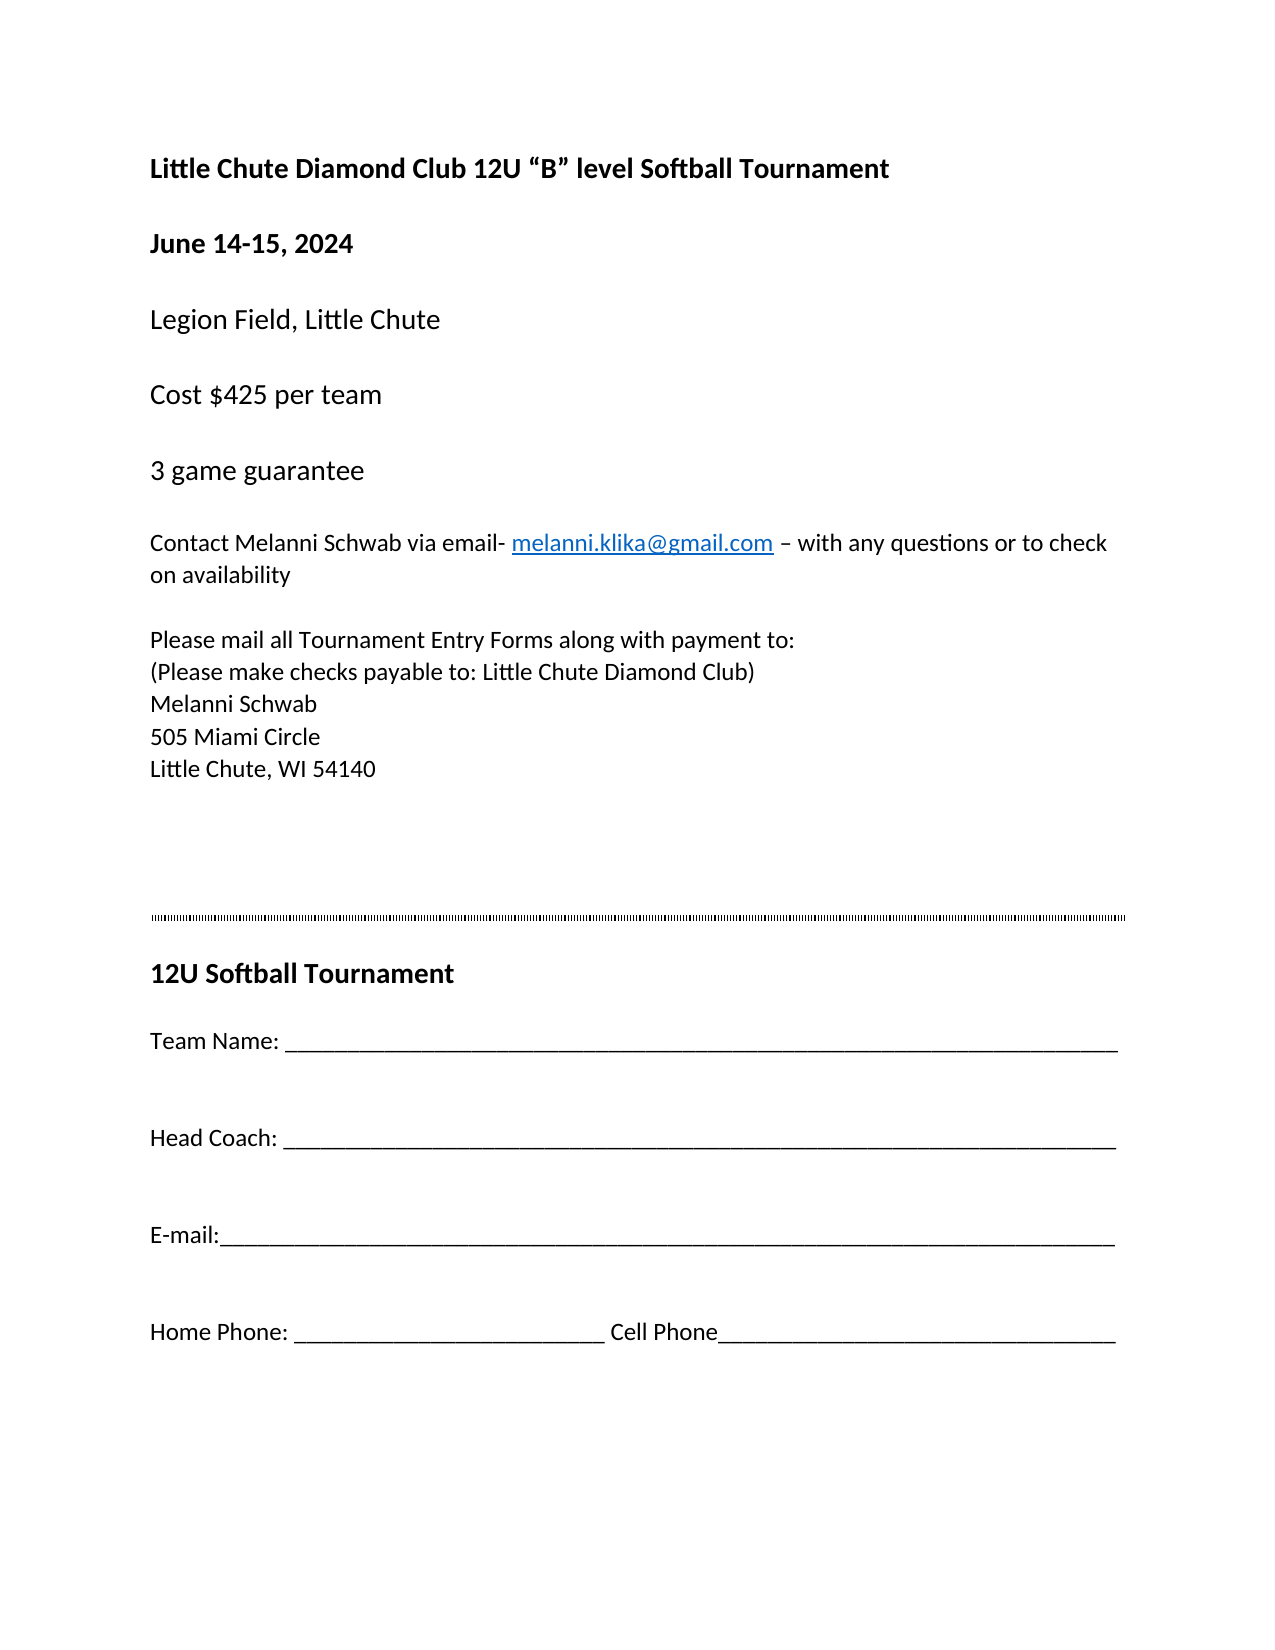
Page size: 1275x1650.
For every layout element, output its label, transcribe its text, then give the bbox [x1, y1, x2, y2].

text Contact Melanni Schwab via email- melanni.klika@gmail.com – with any questions or to check on availability [150, 527, 1125, 590]
text Legion Field, Little Chute [150, 301, 1125, 336]
text (Please make checks payable to: Little Chute Diamond Club) [150, 656, 1125, 687]
text Cost $425 per team [150, 376, 1125, 412]
text Home Phone: _________________________ Cell Phone________________________________ [150, 1316, 1125, 1346]
text June 14-15, 2024 [150, 225, 1125, 261]
text Please mail all Tournament Entry Forms along with payment to: [150, 624, 1125, 654]
text E-mail:________________________________________________________________________ [150, 1219, 1125, 1249]
text Team Name: ___________________________________________________________________ [150, 1025, 1125, 1056]
text 12U Softball Tournament [150, 955, 1125, 991]
text Melanni Schwab [150, 688, 1125, 719]
text 3 game guarantee [150, 452, 1125, 487]
text Little Chute, WI 54140 [150, 753, 1125, 784]
text Head Coach: ___________________________________________________________________ [150, 1122, 1125, 1153]
text Little Chute Diamond Club 12U “B” level Softball Tournament [150, 150, 1125, 186]
text 505 Miami Circle [150, 721, 1125, 751]
